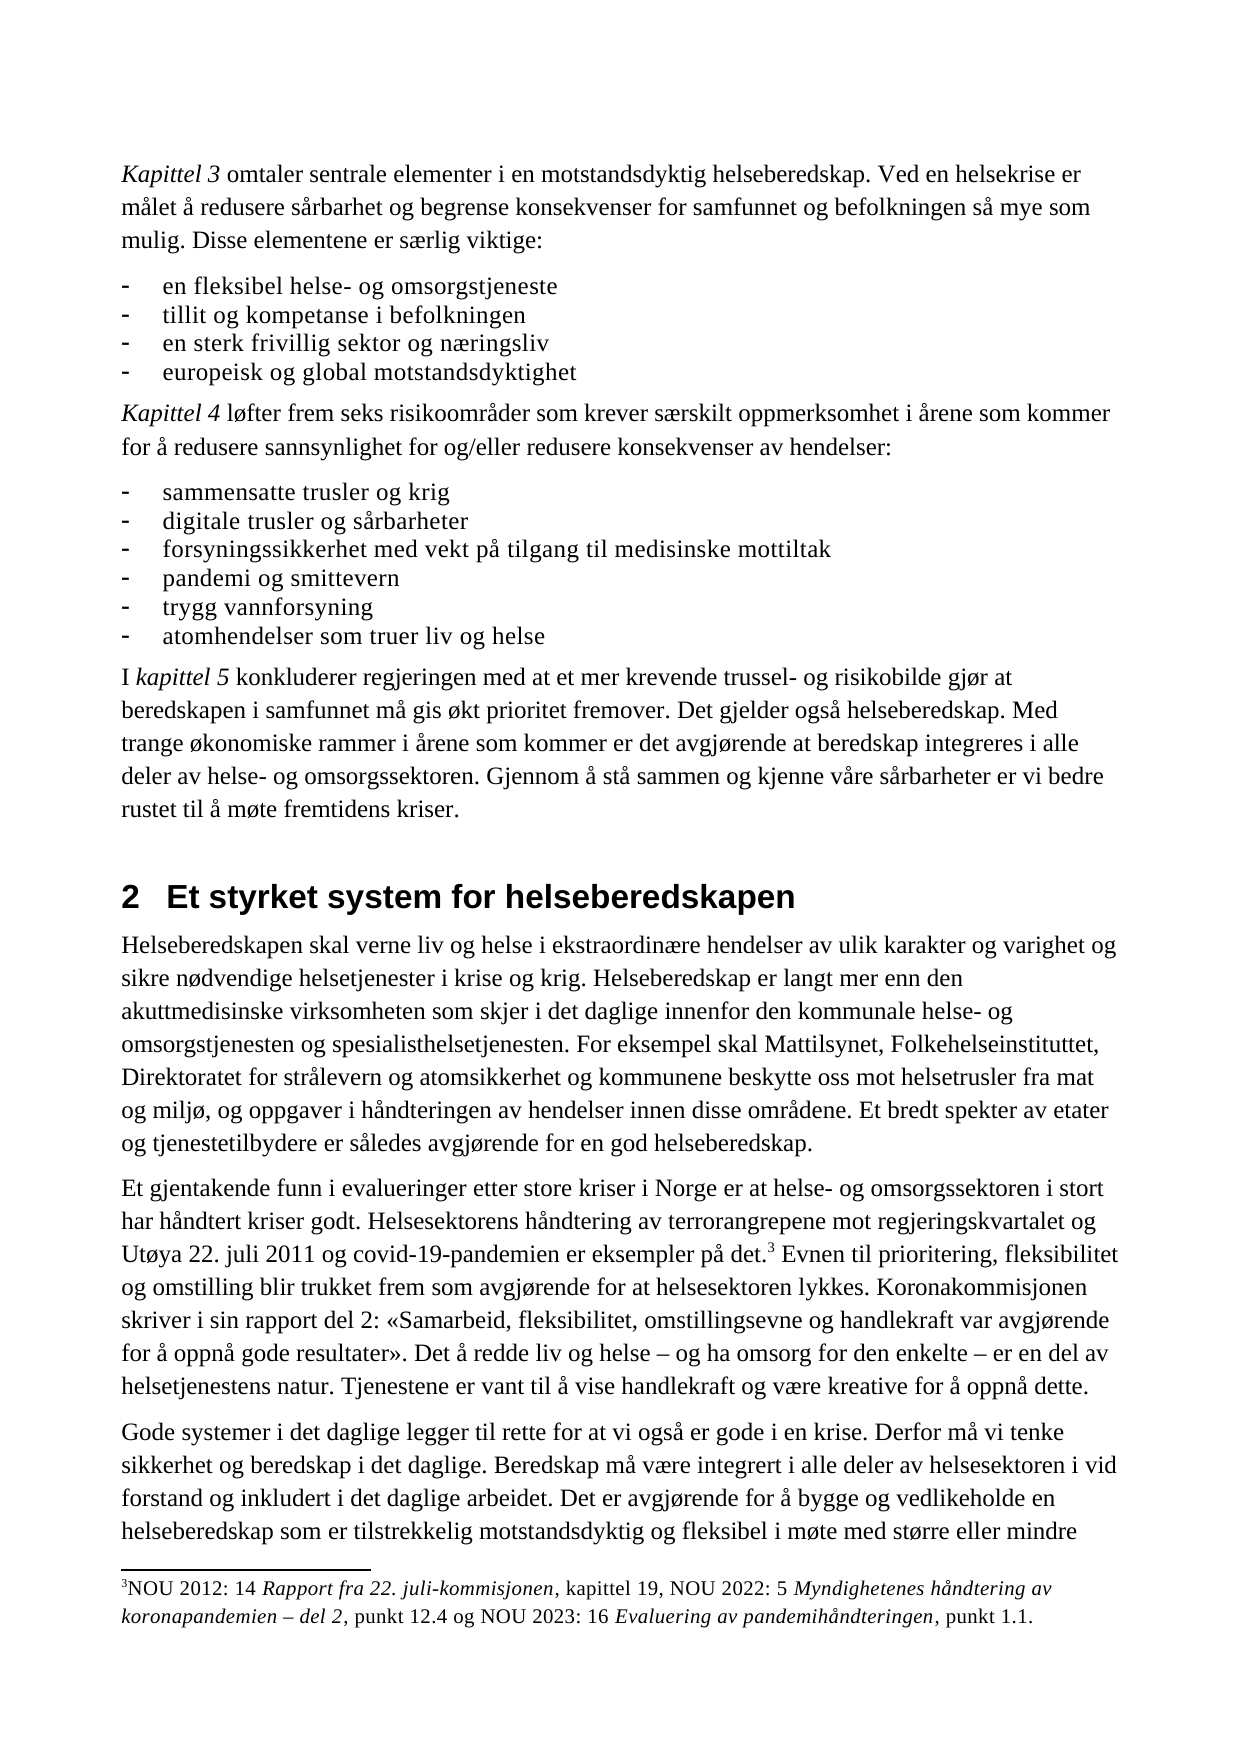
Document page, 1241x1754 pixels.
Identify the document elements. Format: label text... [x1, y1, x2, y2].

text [121, 1417, 1119, 1545]
subtitle Et styrket system for helseberedskapen [121, 877, 1119, 916]
list en fleksibel helse- og omsorgstjeneste [121, 271, 1119, 300]
text Kapittel 4 løfter frem seks risikoområder som krever særskilt oppmerksomhet i årene som kommer for å redusere sannsynlighet for og/eller redusere konsekvenser av hendelser: [121, 398, 1119, 460]
list trygg vannforsyning [121, 592, 1119, 621]
text Et gjentakende funn i evalueringer etter store kriser i Norge er at helse- og omsorgssektoren i stort har håndtert kriser godt. Helsesektorens håndtering av terrorangrepene mot regjeringskvartalet og Utøya 22. juli 2011 og covid-19-pandemien er eksempler på det. Evnen til prioritering, fleksibilitet og omstilling blir trukket frem som avgjørende for at helsesektoren lykkes. Koronakommisjonen skriver i sin rapport del 2: «Samarbeid, fleksibilitet, omstillingsevne og handlekraft var avgjørende for å oppnå gode resultater». Det å redde liv og helse – og ha omsorg for den enkelte – er en del av helsetjenestens natur. Tjenestene er vant til å vise handlekraft og være kreative for å oppnå dette. [121, 1173, 1119, 1400]
list en sterk frivillig sektor og næringsliv [121, 328, 1119, 357]
list pandemi og smittevern [121, 563, 1119, 592]
list tillit og kompetanse i befolkningen [121, 300, 1119, 328]
text I kapittel 5 konkluderer regjeringen med at et mer krevende trussel- og risikobilde gjør at beredskapen i samfunnet må gis økt prioritet fremover. Det gjelder også helseberedskap. Med trange økonomiske rammer i årene som kommer er det avgjørende at beredskap integreres i alle deler av helse- og omsorgssektoren. Gjennom å stå sammen og kjenne våre sårbarheter er vi bedre rustet til å møte fremtidens kriser. [121, 662, 1119, 823]
text Helseberedskapen skal verne liv og helse i ekstraordinære hendelser av ulik karakter og varighet og sikre nødvendige helsetjenester i krise og krig. Helseberedskap er langt mer enn den akuttmedisinske virksomheten som skjer i det daglige innenfor den kommunale helse- og omsorgstjenesten og spesialisthelsetjenesten. For eksempel skal Mattilsynet, Folkehelseinstituttet, Direktoratet for strålevern og atomsikkerhet og kommunene beskytte oss mot helsetrusler fra mat og miljø, og oppgaver i håndteringen av hendelser innen disse områdene. Et bredt spekter av etater og tjenestetilbydere er således avgjørende for en god helseberedskap. [121, 930, 1119, 1157]
list forsyningssikkerhet med vekt på tilgang til medisinske mottiltak [121, 534, 1119, 563]
list digitale trusler og sårbarheter [121, 506, 1119, 534]
list atomhendelser som truer liv og helse [121, 621, 1119, 649]
list europeisk og global motstandsdyktighet [121, 357, 1119, 386]
text Kapittel 3 omtaler sentrale elementer i en motstandsdyktig helseberedskap. Ved en helsekrise er målet å redusere sårbarhet og begrense konsekvenser for samfunnet og befolkningen så mye som mulig. Disse elementene er særlig viktige: [121, 159, 1119, 254]
list sammensatte trusler og krig [121, 477, 1119, 506]
